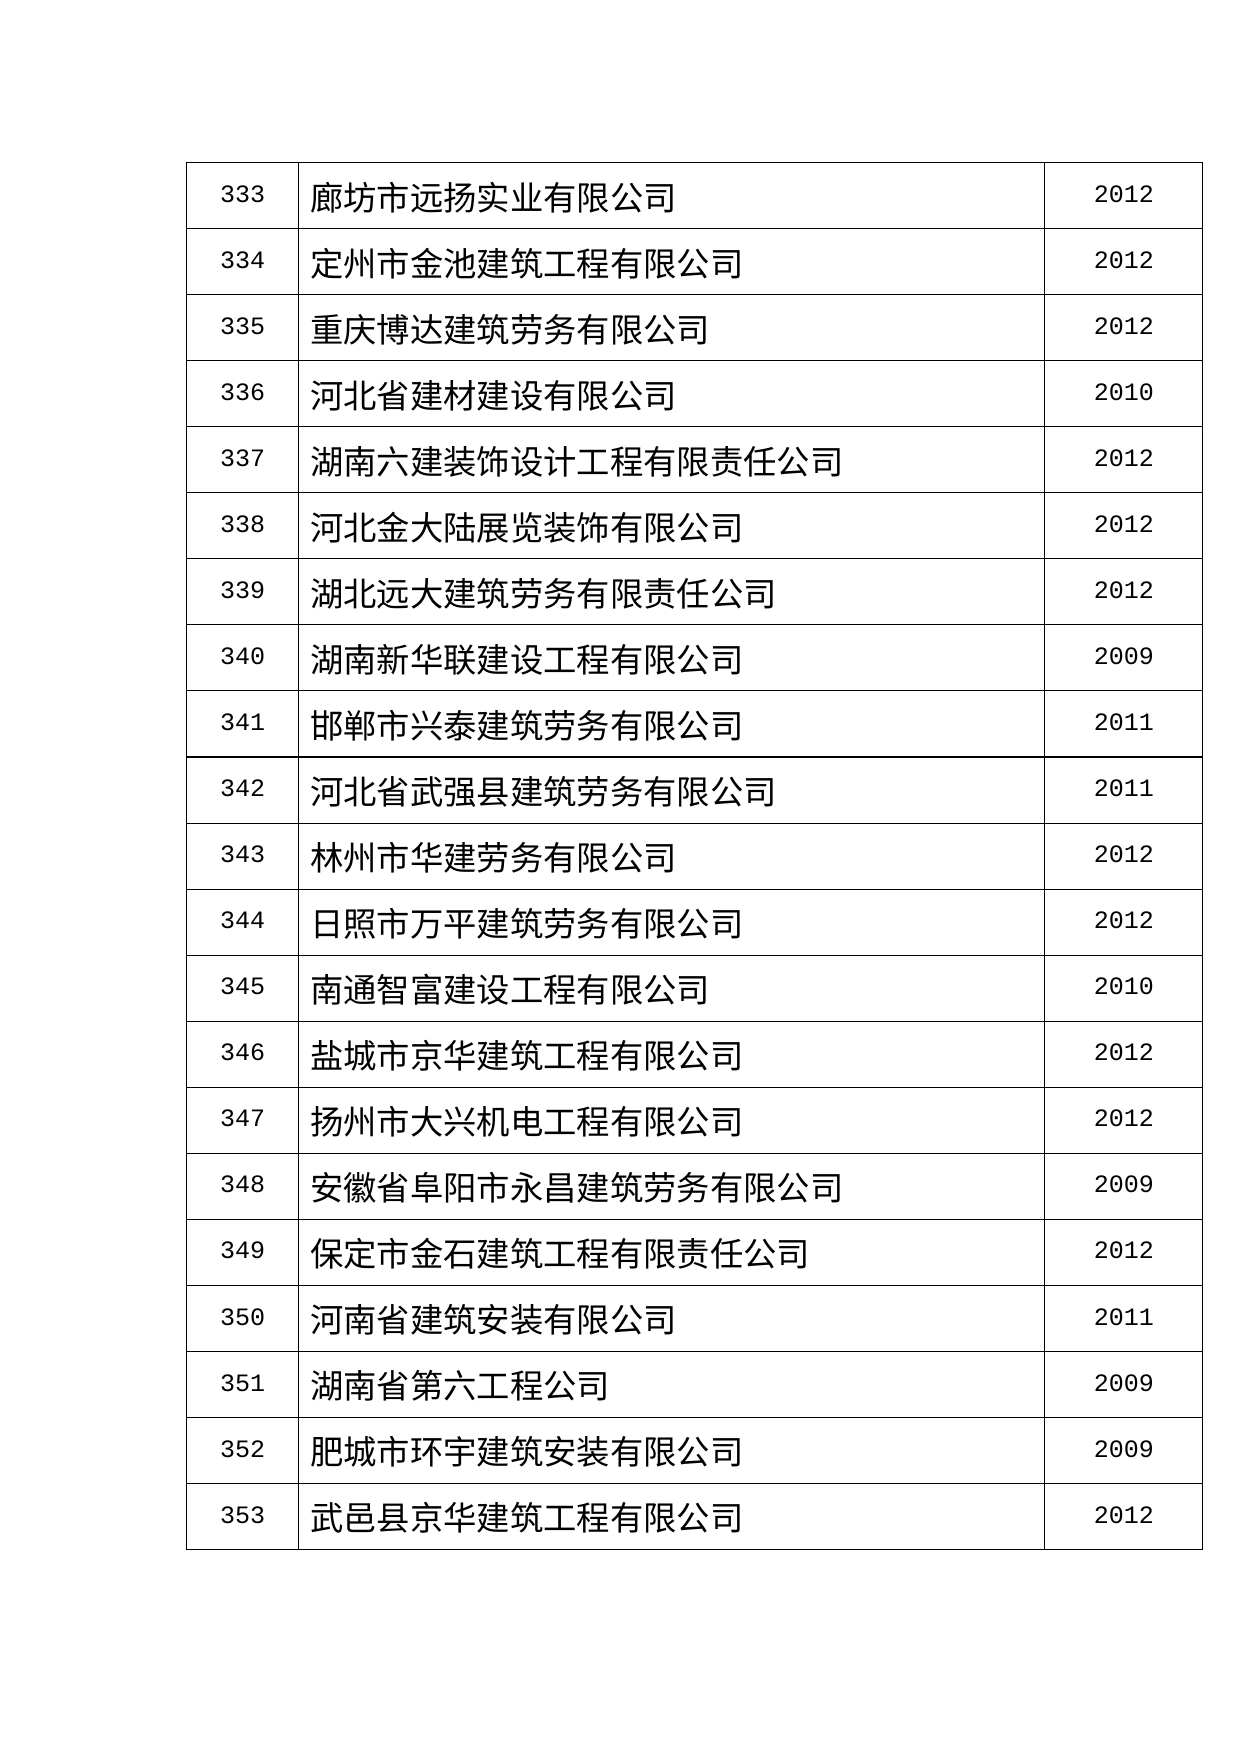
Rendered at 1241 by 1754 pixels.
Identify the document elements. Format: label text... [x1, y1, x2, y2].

table_cell 2009 [1045, 625, 1202, 690]
table_cell 2012 [1045, 824, 1202, 888]
table_cell 341 [187, 691, 298, 756]
table_cell 林州市华建劳务有限公司 [299, 824, 1044, 888]
table_cell 盐城市京华建筑工程有限公司 [299, 1022, 1044, 1087]
table_cell 337 [187, 427, 298, 492]
table_cell 2012 [1045, 1220, 1202, 1285]
table_cell 2012 [1045, 559, 1202, 624]
table_cell 武邑县京华建筑工程有限公司 [299, 1484, 1044, 1549]
table_cell 湖北远大建筑劳务有限责任公司 [299, 559, 1044, 624]
table_cell 352 [187, 1418, 298, 1483]
table_cell 肥城市环宇建筑安装有限公司 [299, 1418, 1044, 1483]
table_cell 345 [187, 956, 298, 1021]
table_cell 湖南六建装饰设计工程有限责任公司 [299, 427, 1044, 492]
table_cell 河北金大陆展览装饰有限公司 [299, 493, 1044, 558]
table_cell 湖南省第六工程公司 [299, 1352, 1044, 1417]
table_cell 2009 [1045, 1352, 1202, 1417]
table_cell 334 [187, 229, 298, 294]
table_cell 南通智富建设工程有限公司 [299, 956, 1044, 1021]
table_cell 河北省建材建设有限公司 [299, 361, 1044, 426]
table_cell 346 [187, 1022, 298, 1087]
table_cell 河南省建筑安装有限公司 [299, 1286, 1044, 1351]
table_cell 2011 [1045, 691, 1202, 756]
table_cell 2010 [1045, 361, 1202, 426]
table_cell 重庆博达建筑劳务有限公司 [299, 295, 1044, 360]
table_cell 2012 [1045, 1484, 1202, 1549]
table_cell 340 [187, 625, 298, 690]
table_cell 定州市金池建筑工程有限公司 [299, 229, 1044, 294]
table_cell 335 [187, 295, 298, 360]
table_cell 2012 [1045, 890, 1202, 954]
table_cell 2009 [1045, 1418, 1202, 1483]
table_cell 348 [187, 1154, 298, 1219]
table_cell 邯郸市兴泰建筑劳务有限公司 [299, 691, 1044, 756]
table_cell 2012 [1045, 427, 1202, 492]
table_cell 350 [187, 1286, 298, 1351]
table_cell 2012 [1045, 295, 1202, 360]
table_cell 2012 [1045, 1088, 1202, 1153]
table_cell 扬州市大兴机电工程有限公司 [299, 1088, 1044, 1153]
table_cell 2012 [1045, 493, 1202, 558]
table_cell 2012 [1045, 1022, 1202, 1087]
table_cell 336 [187, 361, 298, 426]
table_cell 342 [187, 758, 298, 822]
table_cell 2009 [1045, 1154, 1202, 1219]
table_cell 351 [187, 1352, 298, 1417]
table_cell 339 [187, 559, 298, 624]
table_cell 日照市万平建筑劳务有限公司 [299, 890, 1044, 954]
table_cell 保定市金石建筑工程有限责任公司 [299, 1220, 1044, 1285]
table_cell 2011 [1045, 758, 1202, 822]
table_cell 2010 [1045, 956, 1202, 1021]
table_cell 343 [187, 824, 298, 888]
table_cell 344 [187, 890, 298, 954]
table_cell 廊坊市远扬实业有限公司 [299, 163, 1044, 228]
table_cell 2012 [1045, 229, 1202, 294]
table_cell 2012 [1045, 163, 1202, 228]
table_cell 349 [187, 1220, 298, 1285]
table_cell 2011 [1045, 1286, 1202, 1351]
table_cell 333 [187, 163, 298, 228]
table_cell 353 [187, 1484, 298, 1549]
table_cell 安徽省阜阳市永昌建筑劳务有限公司 [299, 1154, 1044, 1219]
table_cell 347 [187, 1088, 298, 1153]
table_cell 338 [187, 493, 298, 558]
table_cell 河北省武强县建筑劳务有限公司 [299, 758, 1044, 822]
table_cell 湖南新华联建设工程有限公司 [299, 625, 1044, 690]
